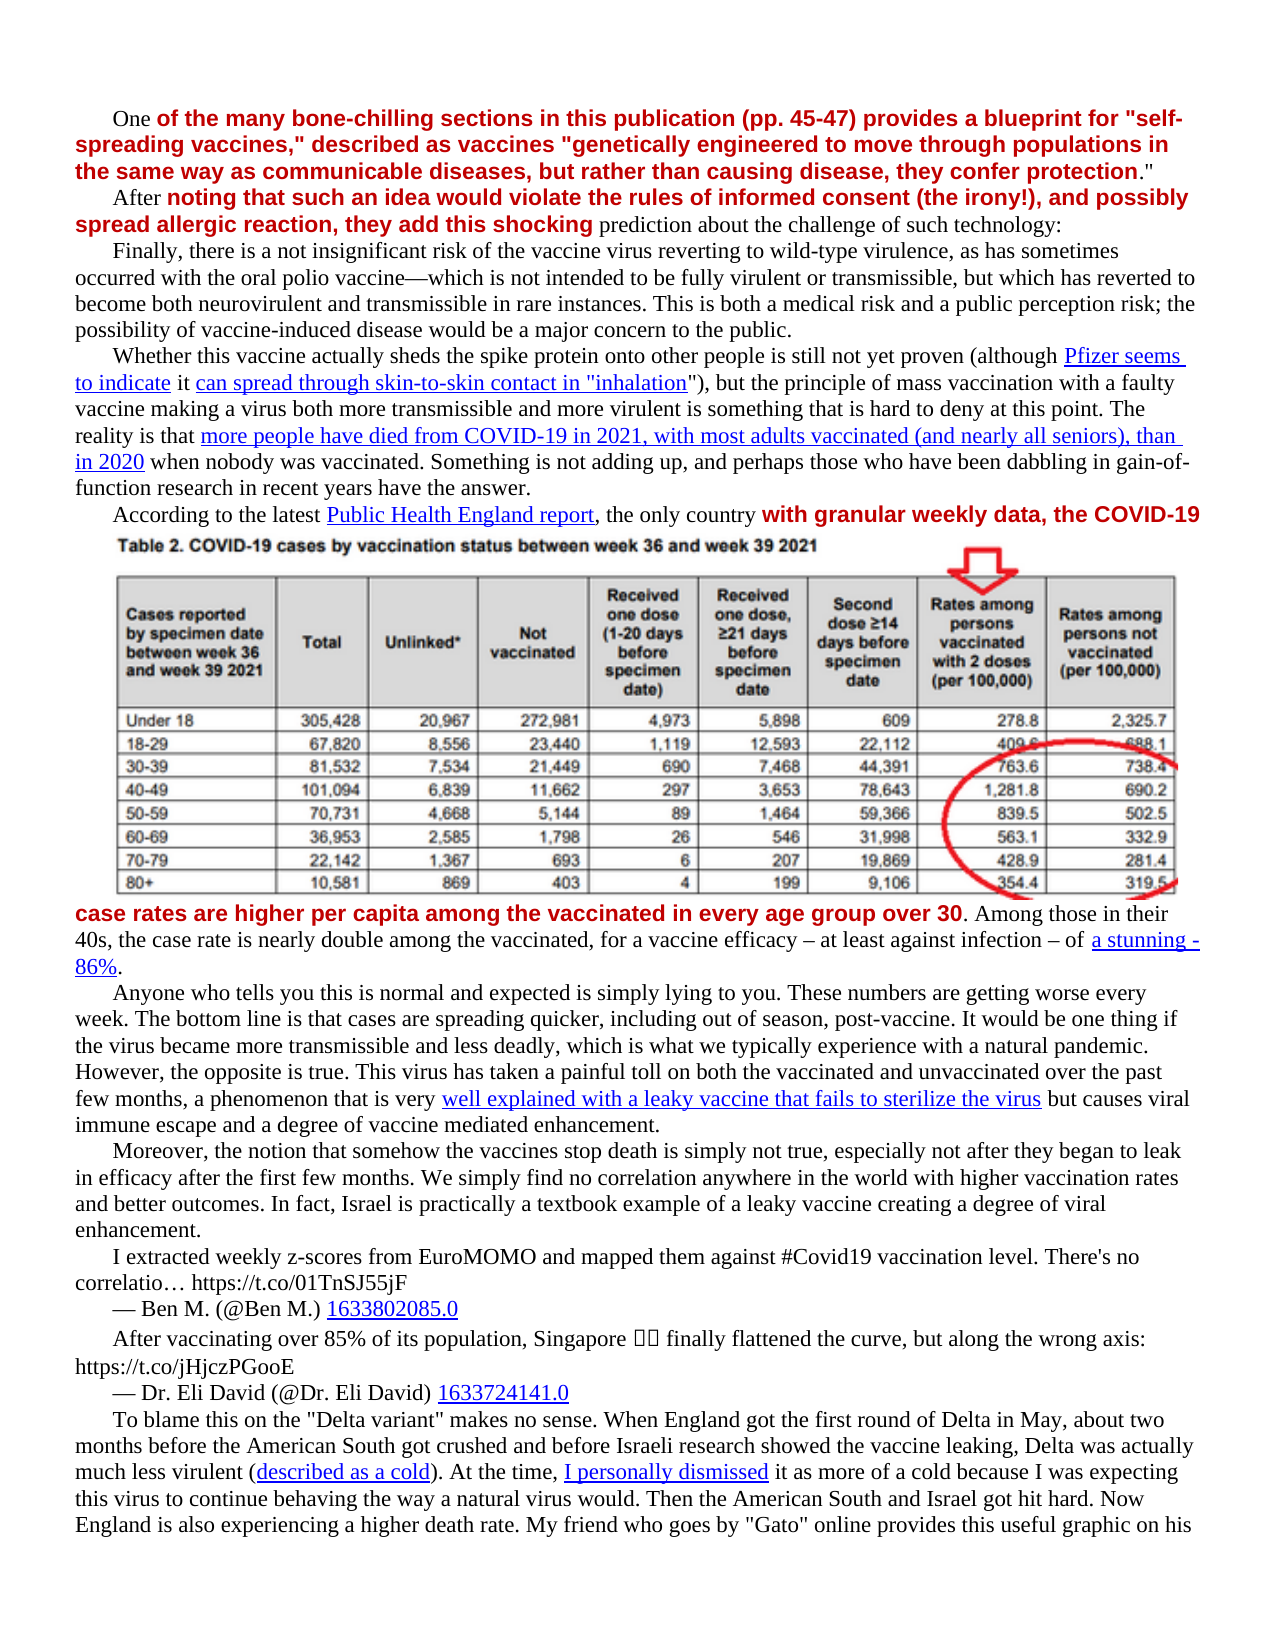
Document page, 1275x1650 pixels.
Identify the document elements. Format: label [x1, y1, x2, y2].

picture [104, 532, 1179, 900]
text [75, 105, 1200, 1537]
